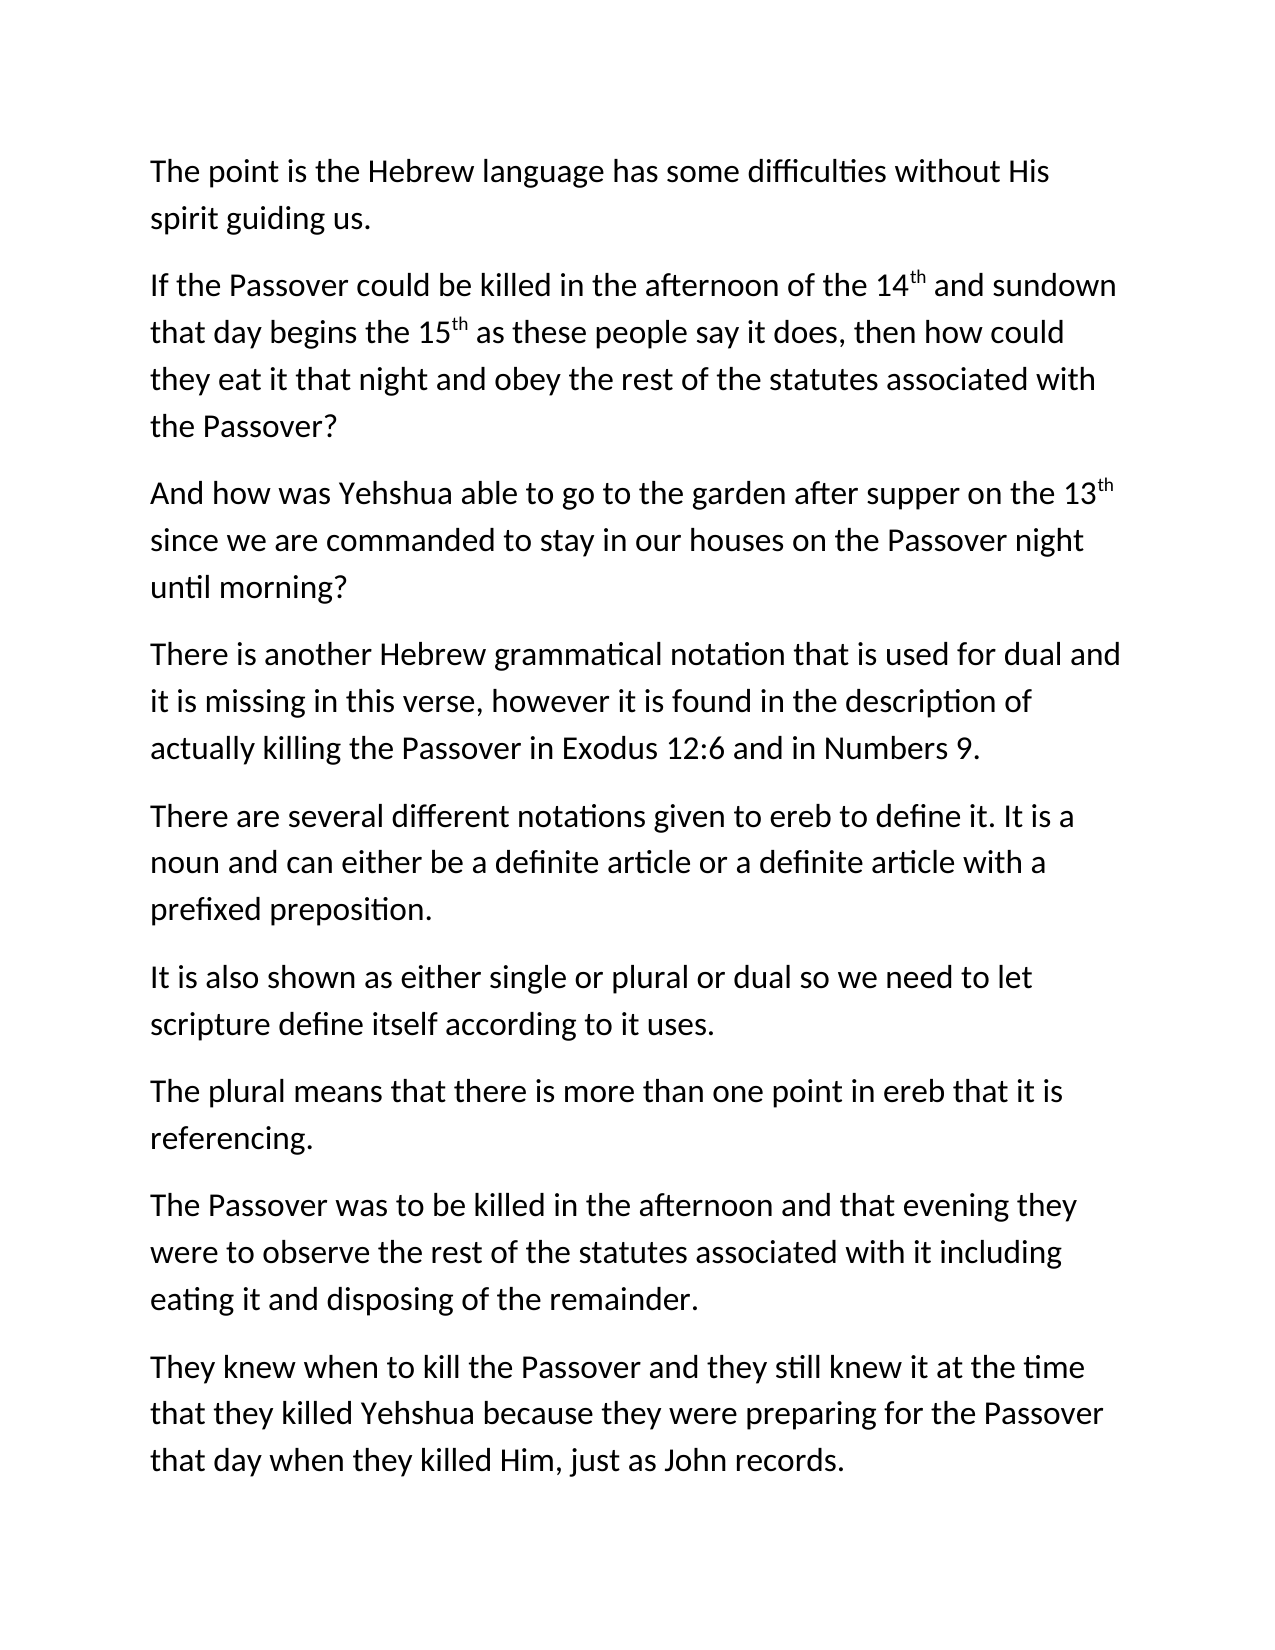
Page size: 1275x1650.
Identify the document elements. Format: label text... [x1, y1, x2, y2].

text And how was Yehshua able to go to the garden after supper on the 13th since we are commanded to stay in our houses on the Passover night until morning? [150, 472, 1125, 607]
text The plural means that there is more than one point in ereb that it is referencing. [150, 1070, 1125, 1158]
text They knew when to kill the Passover and they still knew it at the time that they killed Yehshua because they were preparing for the Passover that day when they killed Him, just as John records. [150, 1346, 1125, 1480]
text There is another Hebrew grammatical notation that is used for dual and it is missing in this verse, however it is found in the description of actually killing the Passover in Exodus 12:6 and in Numbers 9. [150, 633, 1125, 768]
text The Passover was to be killed in the afternoon and that evening they were to observe the rest of the statutes associated with it including eating it and disposing of the remainder. [150, 1184, 1125, 1319]
text There are several different notations given to ereb to define it. It is a noun and can either be a definite article or a definite article with a prefixed preposition. [150, 794, 1125, 929]
text If the Passover could be killed in the afternoon of the 14th and sundown that day begins the 15th as these people say it does, then how could they eat it that night and obey the rest of the statutes associated with the Passover? [150, 264, 1125, 445]
text The point is the Hebrew language has some difficulties without His spirit guiding us. [150, 150, 1125, 237]
text It is also shown as either single or plural or dual so we need to let scripture define itself according to it uses. [150, 956, 1125, 1043]
